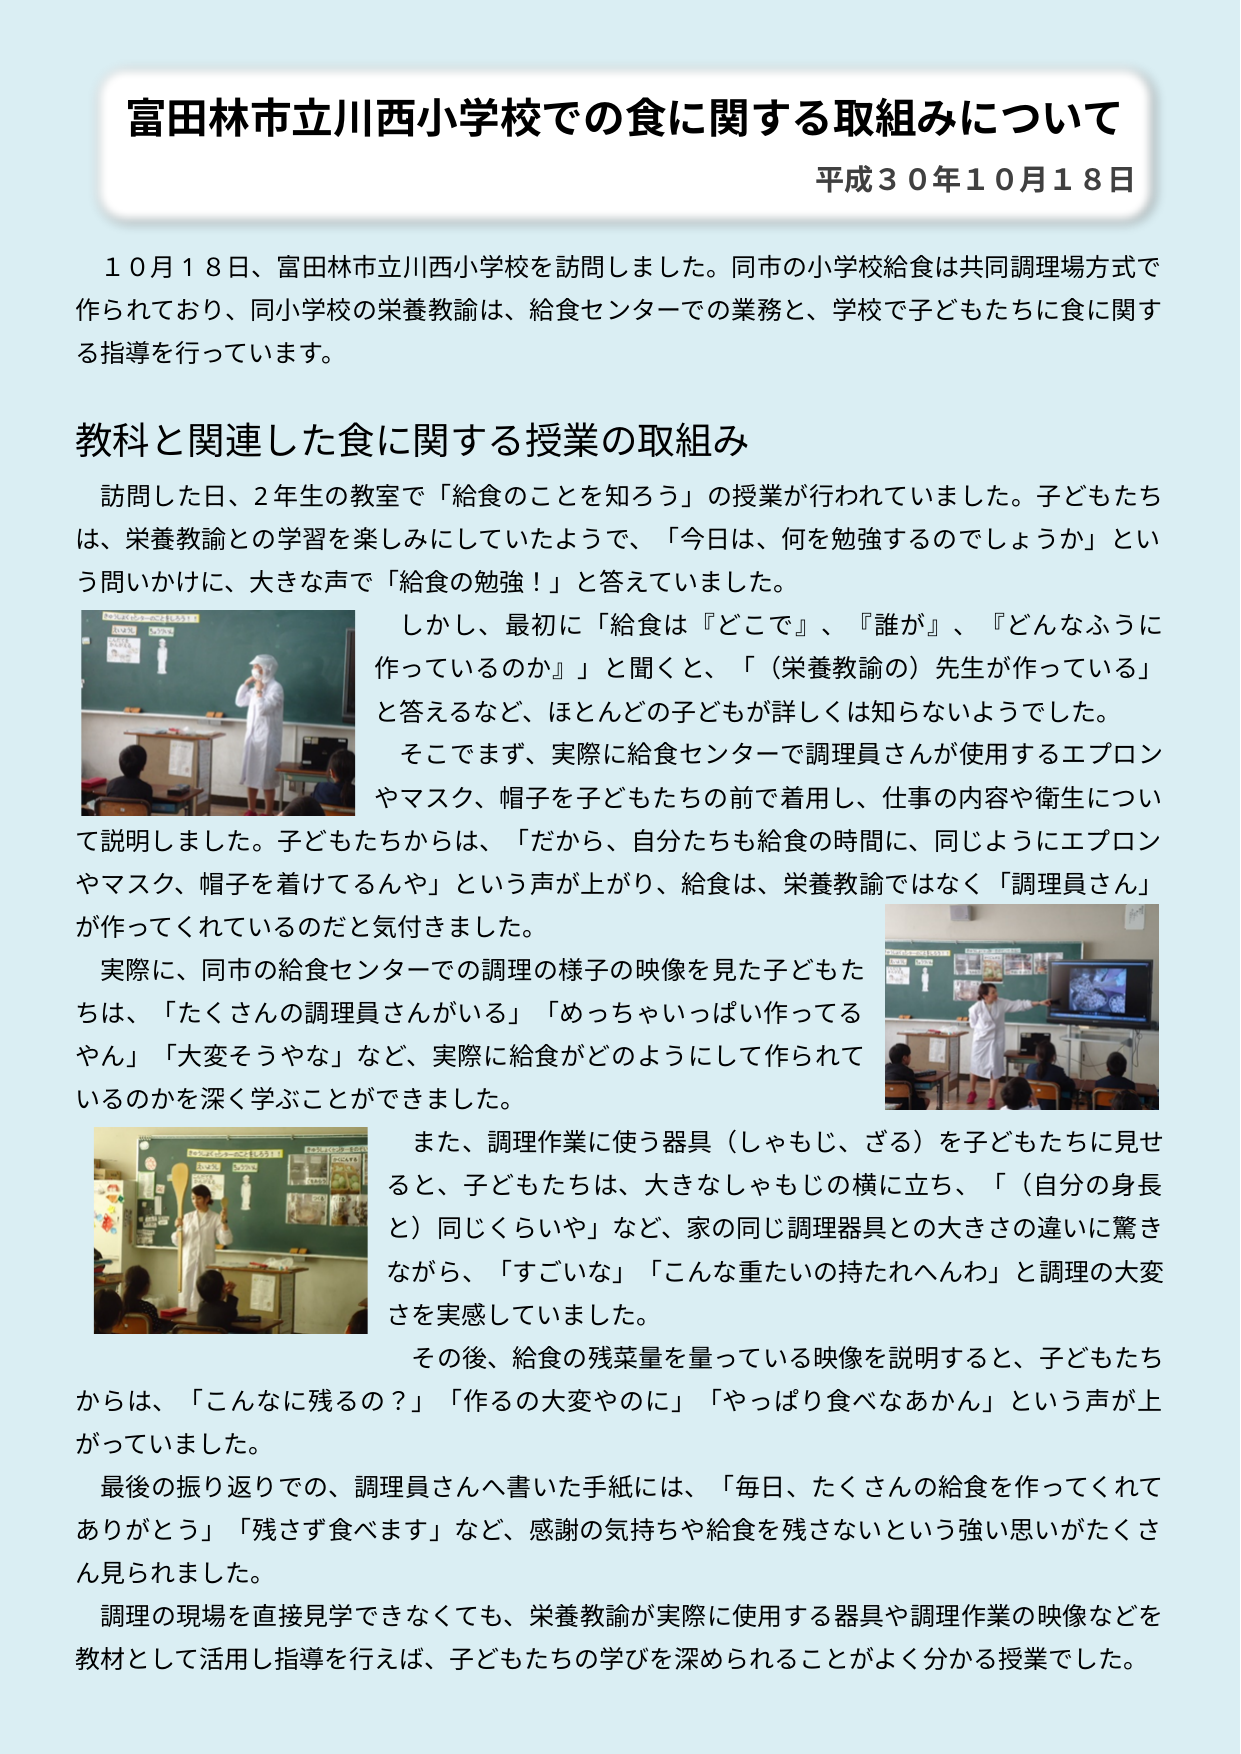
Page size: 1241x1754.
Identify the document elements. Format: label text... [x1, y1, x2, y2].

text また、調理作業に使う器具（しゃもじ、ざる）を子どもたちに見せると、子どもたちは、大きなしゃもじの横に立ち、「（自分の身長と）同じくらいや」など、家の同じ調理器具との大きさの違いに驚きながら、「すごいな」「こんな重たいの持たれへんわ」と調理の大変さを実感していました。 [75, 1122, 1165, 1332]
text 最後の振り返りでの、調理員さんへ書いた手紙には、「毎日、たくさんの給食を作ってくれてありがとう」「残さず食べます」など、感謝の気持ちや給食を残さないという強い思いがたくさん見られました。 [75, 1467, 1165, 1590]
picture [81, 610, 356, 816]
text その後、給食の残菜量を量っている映像を説明すると、子どもたちからは、「こんなに残るの？」「作るの大変やのに」「やっぱり食べなあかん」という声が上がっていました。 [75, 1337, 1165, 1461]
picture [885, 904, 1159, 1110]
text １０月1８日、富田林市立川西小学校を訪問しました。同市の小学校給食は共同調理場方式で作られており、同小学校の栄養教諭は、給食センターでの業務と、学校で子どもたちに食に関する指導を行っています。 [75, 247, 1165, 371]
text 実際に、同市の給食センターでの調理の様子の映像を見た子どもたちは、「たくさんの調理員さんがいる」「めっちゃいっぱい作ってるやん」「大変そうやな」など、実際に給食がどのようにして作られているのかを深く学ぶことができました。 [75, 950, 1165, 1117]
text 訪問した日、2年生の教室で「給食のことを知ろう」の授業が行われていました。子どもたちは、栄養教諭との学習を楽しみにしていたようで、「今日は、何を勉強するのでしょうか」という問いかけに、大きな声で「給食の勉強！」と答えていました。 [75, 476, 1165, 600]
text 調理の現場を直接見学できなくても、栄養教諭が実際に使用する器具や調理作業の映像などを教材として活用し指導を行えば、子どもたちの学びを深められることがよく分かる授業でした。 [75, 1596, 1165, 1676]
text そこでまず、実際に給食センターで調理員さんが使用するエプロンやマスク、帽子を子どもたちの前で着用し、仕事の内容や衛生について説明しました。子どもたちからは、「だから、自分たちも給食の時間に、同じようにエプロンやマスク、帽子を着けてるんや」という声が上がり、給食は、栄養教諭ではなく「調理員さん」が作ってくれているのだと気付きました。 [75, 734, 1165, 944]
picture [93, 1127, 368, 1334]
text 教科と関連した食に関する授業の取組み [75, 401, 1165, 476]
text しかし、最初に「給食は『どこで』、『誰が』、『どんなふうに作っているのか』」と聞くと、「（栄養教諭の）先生が作っている」と答えるなど、ほとんどの子どもが詳しくは知らないようでした。 [75, 605, 1165, 729]
